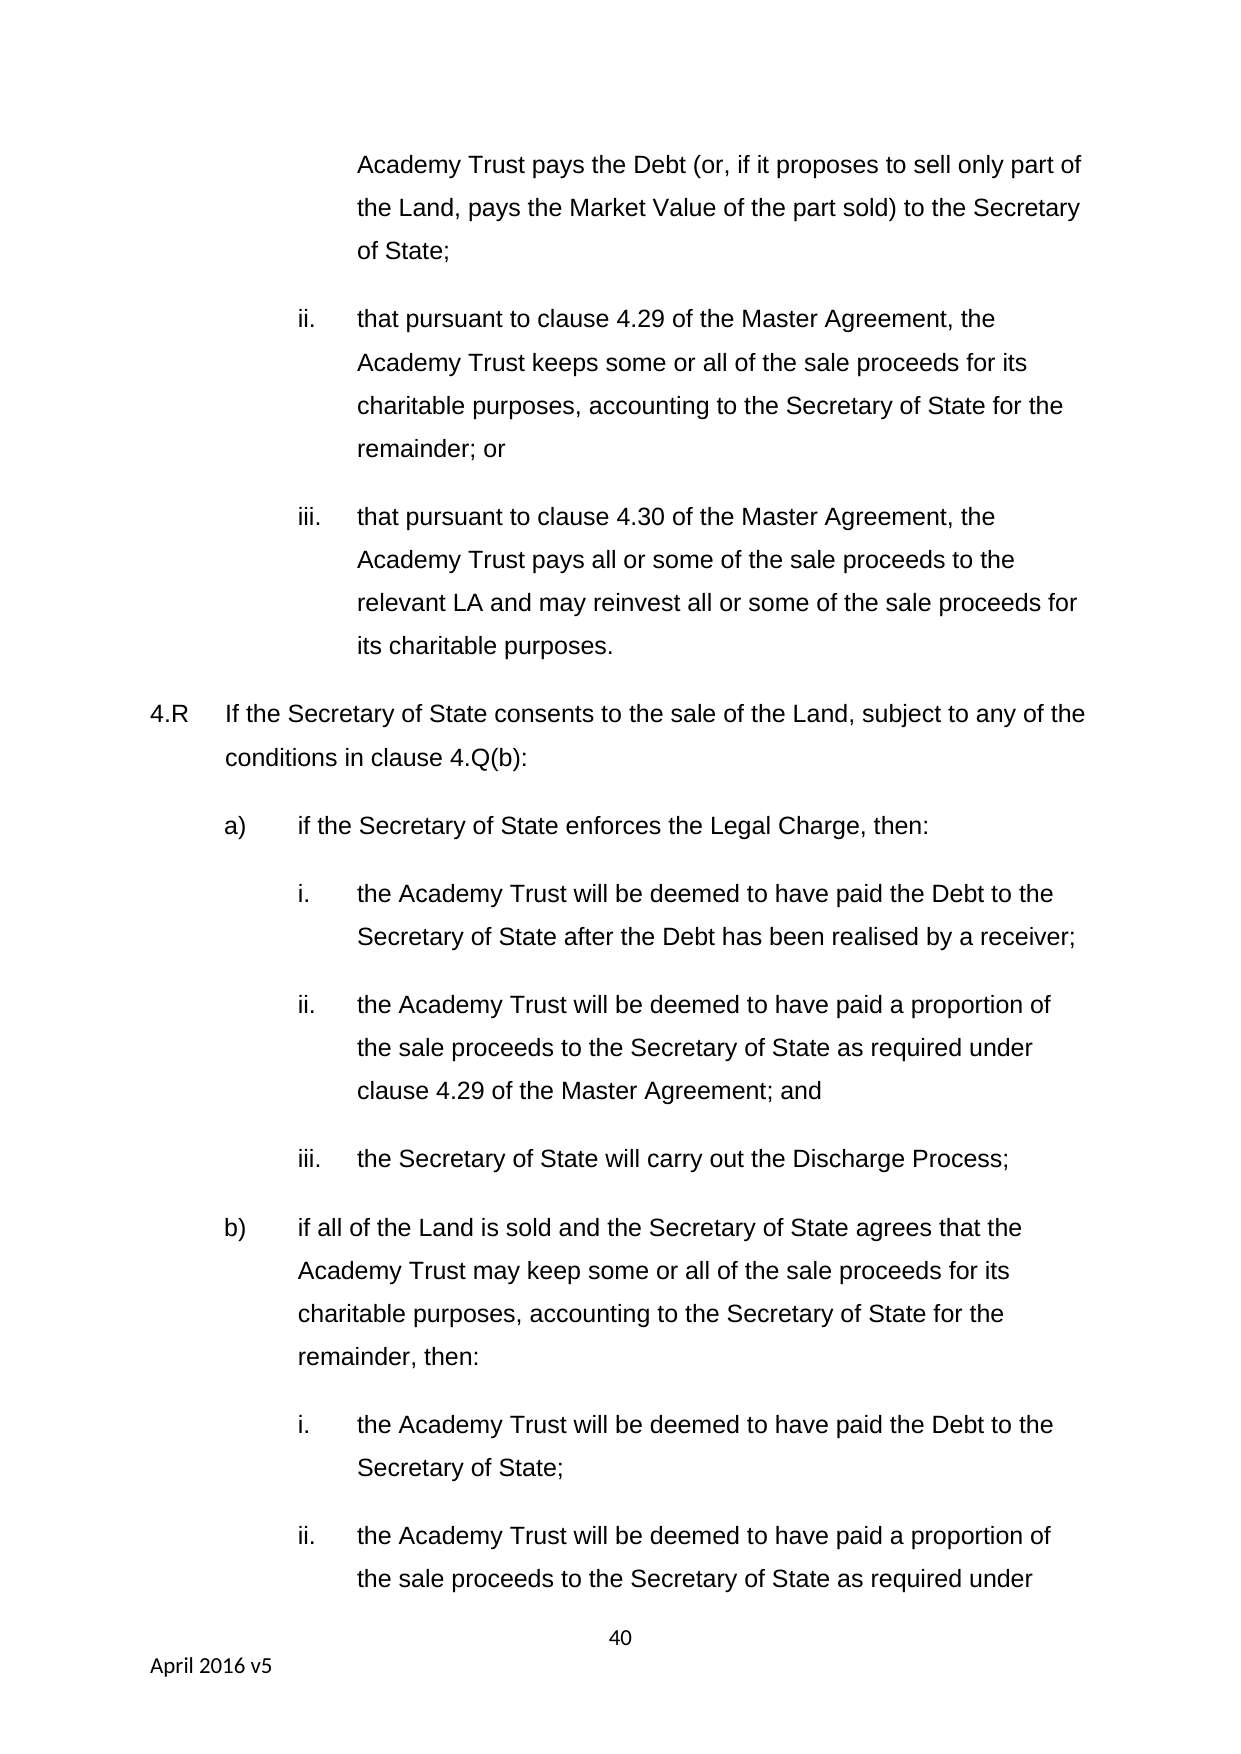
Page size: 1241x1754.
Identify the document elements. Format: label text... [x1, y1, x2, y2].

list If the Secretary of State consents to the sale of the Land, subject to any of the conditions in clause 4.Q(b): [150, 699, 1090, 771]
list that pursuant to clause 4.29 of the Master Agreement, the Academy Trust keeps some or all of the sale proceeds for its charitable purposes, accounting to the Secretary of State for the remainder; or [298, 304, 1090, 462]
list the Academy Trust will be deemed to have paid the Debt to the Secretary of State after the Debt has been realised by a receiver; [298, 879, 1090, 951]
list if the Secretary of State enforces the Legal Charge, then: [224, 811, 1090, 839]
list the Academy Trust will be deemed to have paid the Debt to the Secretary of State; [298, 1410, 1090, 1482]
list the Secretary of State will carry out the Discharge Process; [298, 1144, 1090, 1173]
list that pursuant to clause 4.30 of the Master Agreement, the Academy Trust pays all or some of the sale proceeds to the relevant LA and may reinvest all or some of the sale proceeds for its charitable purposes. [298, 502, 1090, 660]
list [298, 1521, 1090, 1593]
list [298, 150, 1090, 265]
list if all of the Land is sold and the Secretary of State agrees that the Academy Trust may keep some or all of the sale proceeds for its charitable purposes, accounting to the Secretary of State for the remainder, then: [224, 1212, 1090, 1371]
